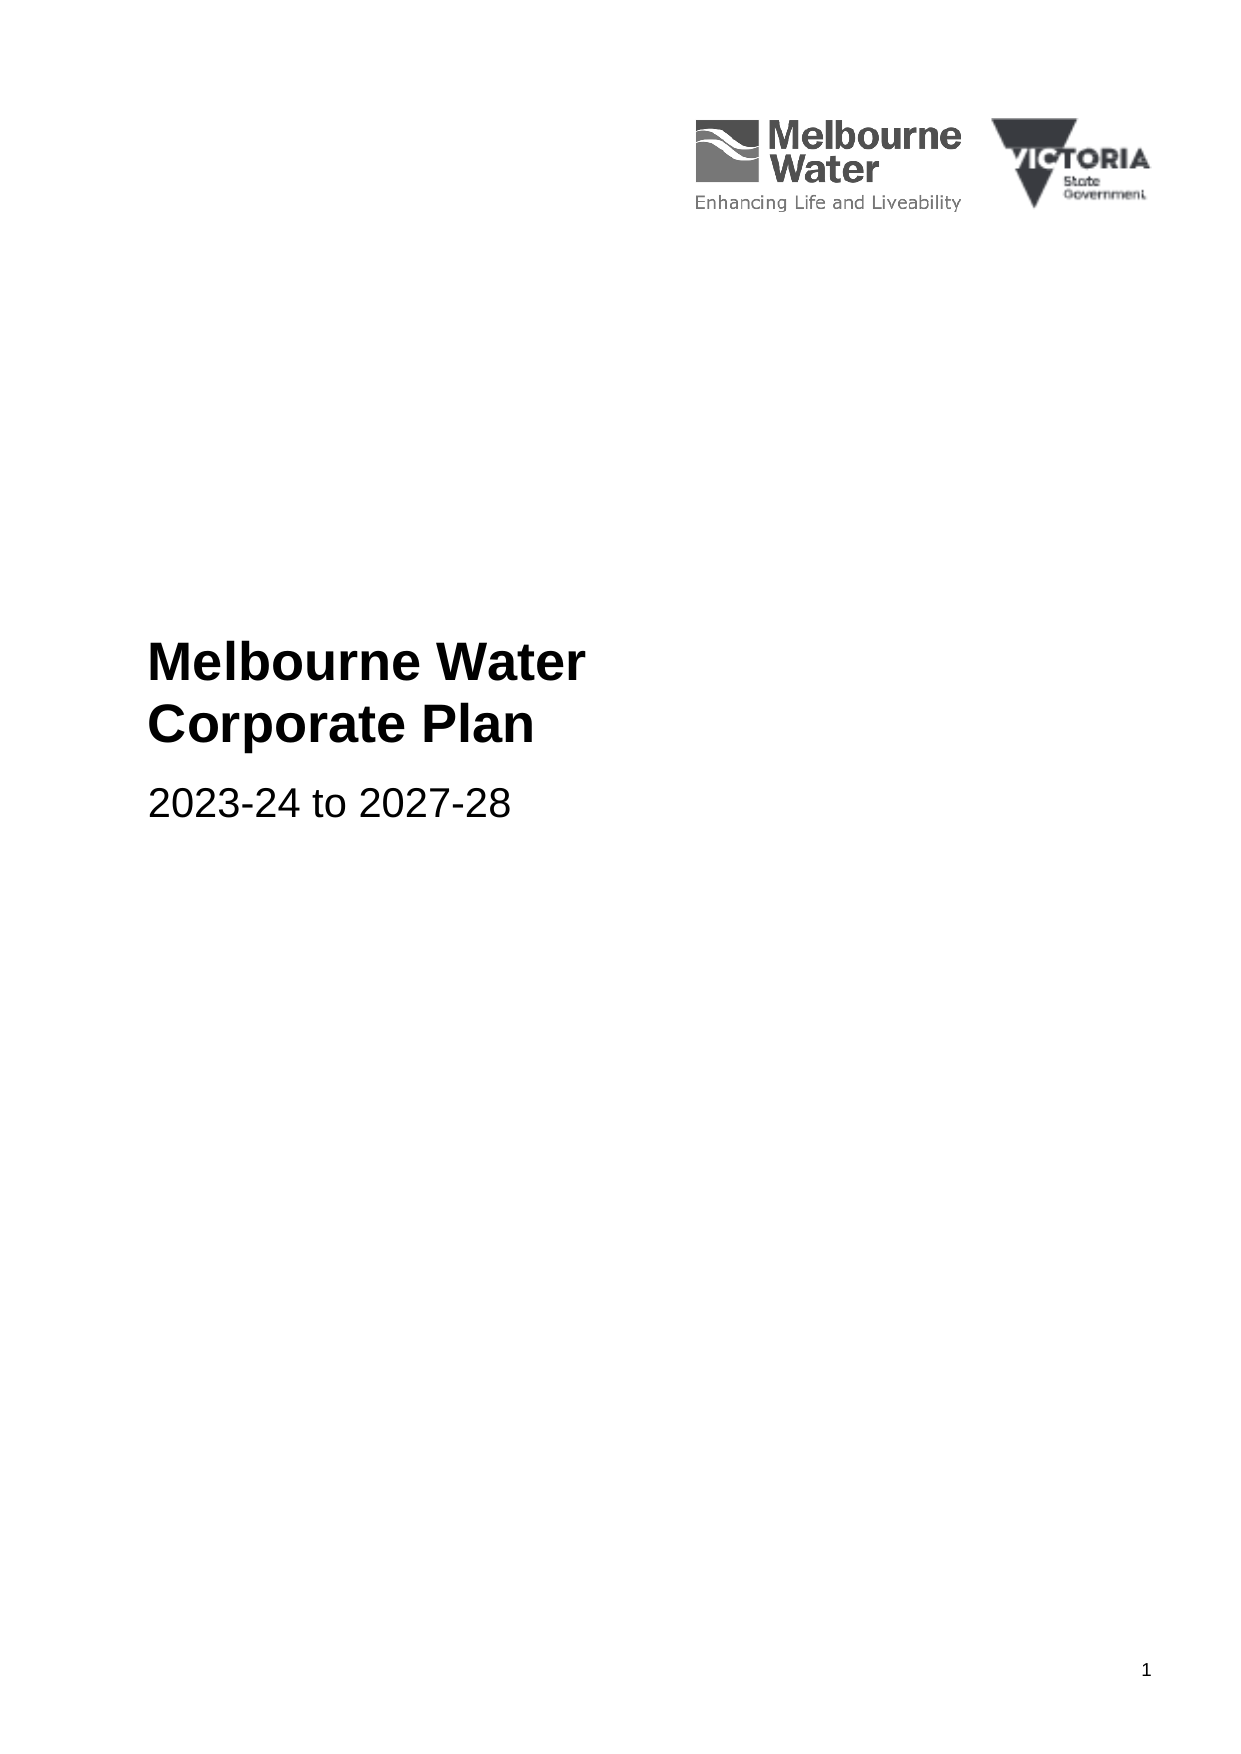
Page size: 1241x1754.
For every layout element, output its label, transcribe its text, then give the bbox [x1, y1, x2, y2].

subtitle 2023-24 to 2027-28 [148, 779, 1152, 827]
picture [695, 119, 990, 212]
